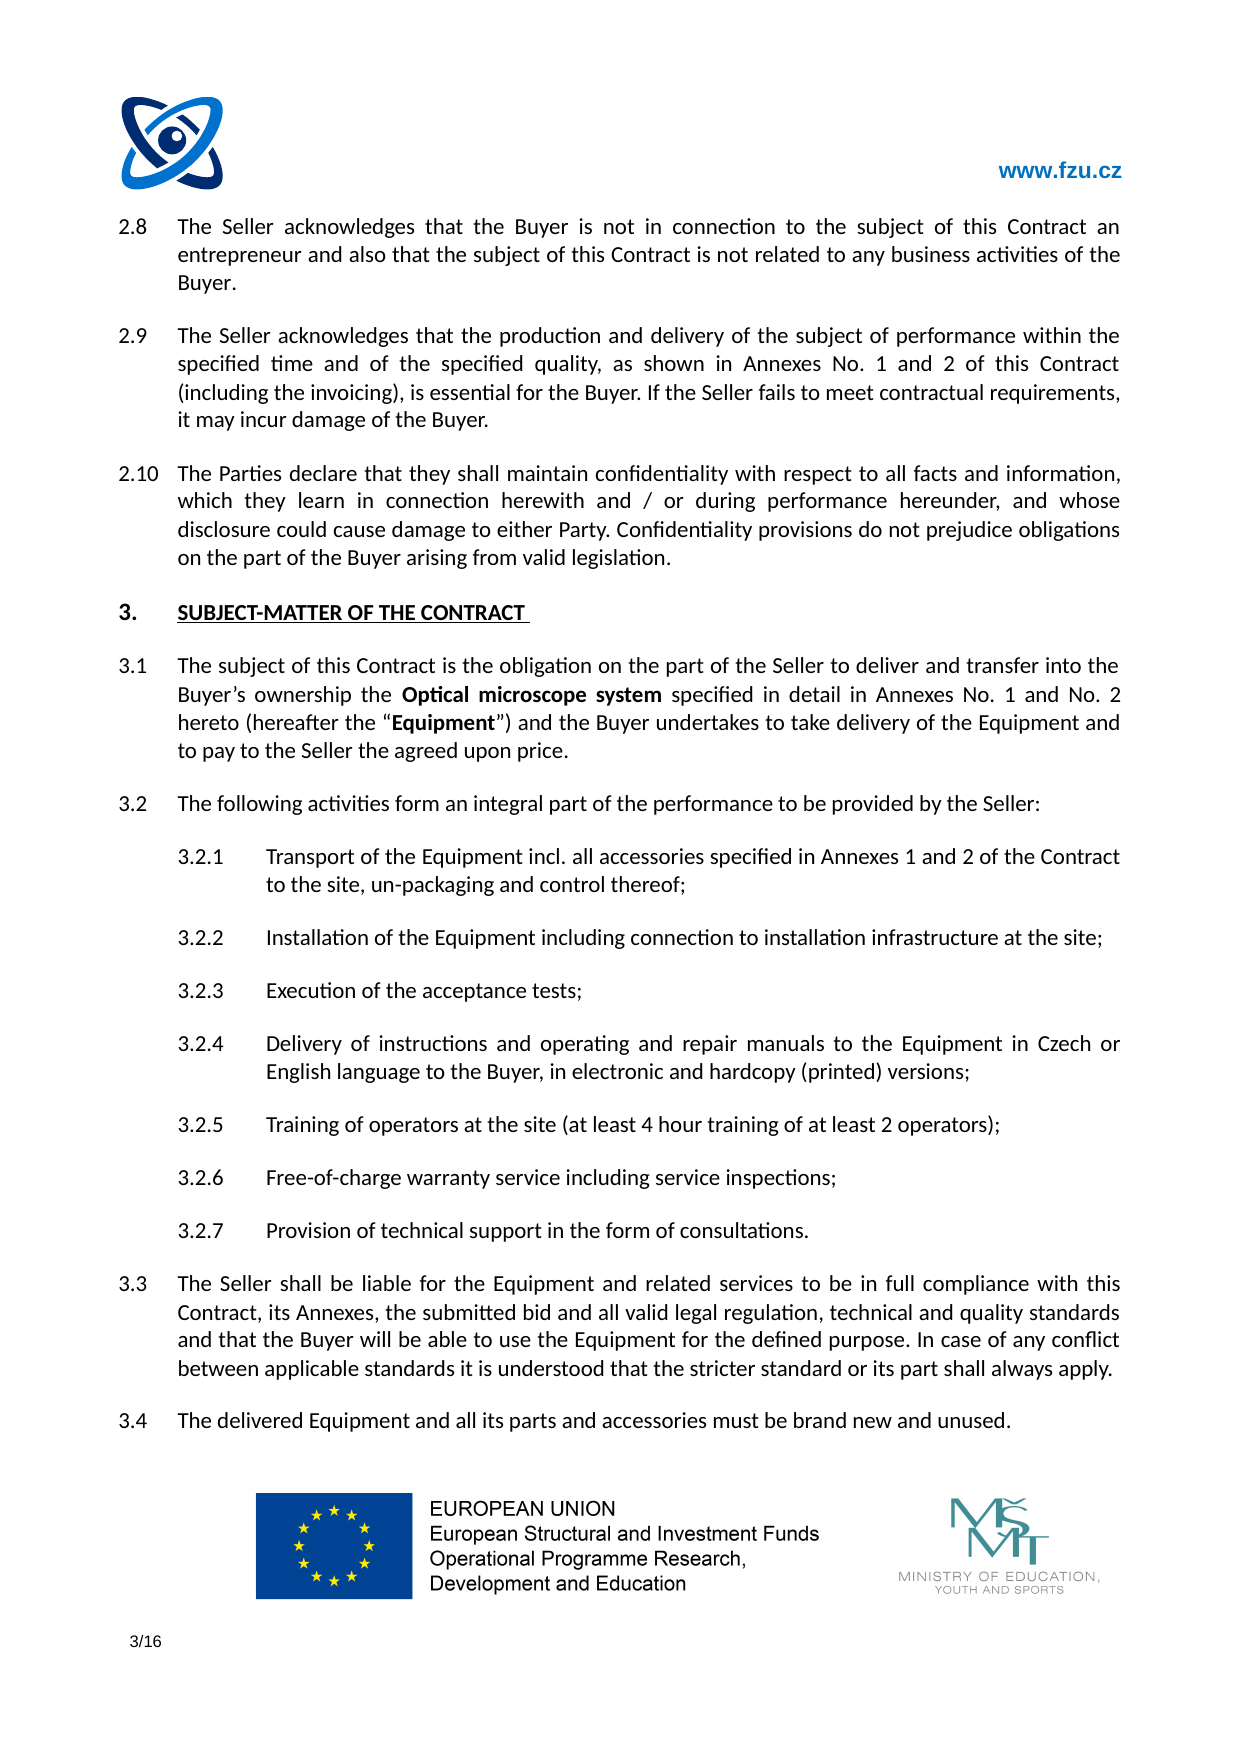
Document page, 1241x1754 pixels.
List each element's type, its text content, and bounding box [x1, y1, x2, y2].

list The Seller acknowledges that the Buyer is not in connection to the subject of this Contract an entrepreneur and also that the subject of this Contract is not related to any business activities of the Buyer. [118, 212, 1122, 297]
list Provision of technical support in the form of consultations. [177, 1217, 1122, 1244]
list Execution of the acceptance tests; [177, 976, 1122, 1004]
list Training of operators at the site (at least 4 hour training of at least 2 operators); [177, 1111, 1122, 1138]
list Delivery of instructions and operating and repair manuals to the Equipment in Czech or English language to the Buyer, in electronic and hardcopy (printed) versions; [177, 1029, 1122, 1086]
list The Parties declare that they shall maintain confidentiality with respect to all facts and information, which they learn in connection herewith and / or during performance hereunder, and whose disclosure could cause damage to either Party. Confidentiality provisions do not prejudice obligations on the part of the Buyer arising from valid legislation. [118, 459, 1122, 571]
list The delivered Equipment and all its parts and accessories must be brand new and unused. [118, 1407, 1122, 1435]
list Transport of the Equipment incl. all accessories specified in Annexes 1 and 2 of the Contract to the site, un-packaging and control thereof; [177, 842, 1122, 898]
list The subject of this Contract is the obligation on the part of the Seller to deliver and transfer into the Buyer’s ownership the Optical microscope system specified in detail in Annexes No. 1 and No. 2 hereto (hereafter the “Equipment”) and the Buyer undertakes to take delivery of the Equipment and to pay to the Seller the agreed upon price. [118, 651, 1122, 764]
list The Seller shall be liable for the Equipment and related services to be in full compliance with this Contract, its Annexes, the submitted bid and all valid legal regulation, technical and quality standards and that the Buyer will be able to use the Equipment for the defined purpose. In case of any conflict between applicable standards it is understood that the stricter standard or its part shall always apply. [118, 1269, 1122, 1382]
list SUBJECT-MATTER OF THE CONTRACT [118, 596, 1122, 626]
list Free-of-charge warranty service including service inspections; [177, 1163, 1122, 1192]
list The Seller acknowledges that the production and delivery of the subject of performance within the specified time and of the specified quality, as shown in Annexes No. 1 and 2 of this Contract (including the invoicing), is essential for the Buyer. If the Seller fails to meet contractual requirements, it may incur damage of the Buyer. [118, 322, 1122, 434]
picture [203, 1441, 1125, 1652]
list The following activities form an integral part of the performance to be provided by the Seller: [118, 789, 1122, 817]
list Installation of the Equipment including connection to installation infrastructure at the site; [177, 923, 1122, 951]
